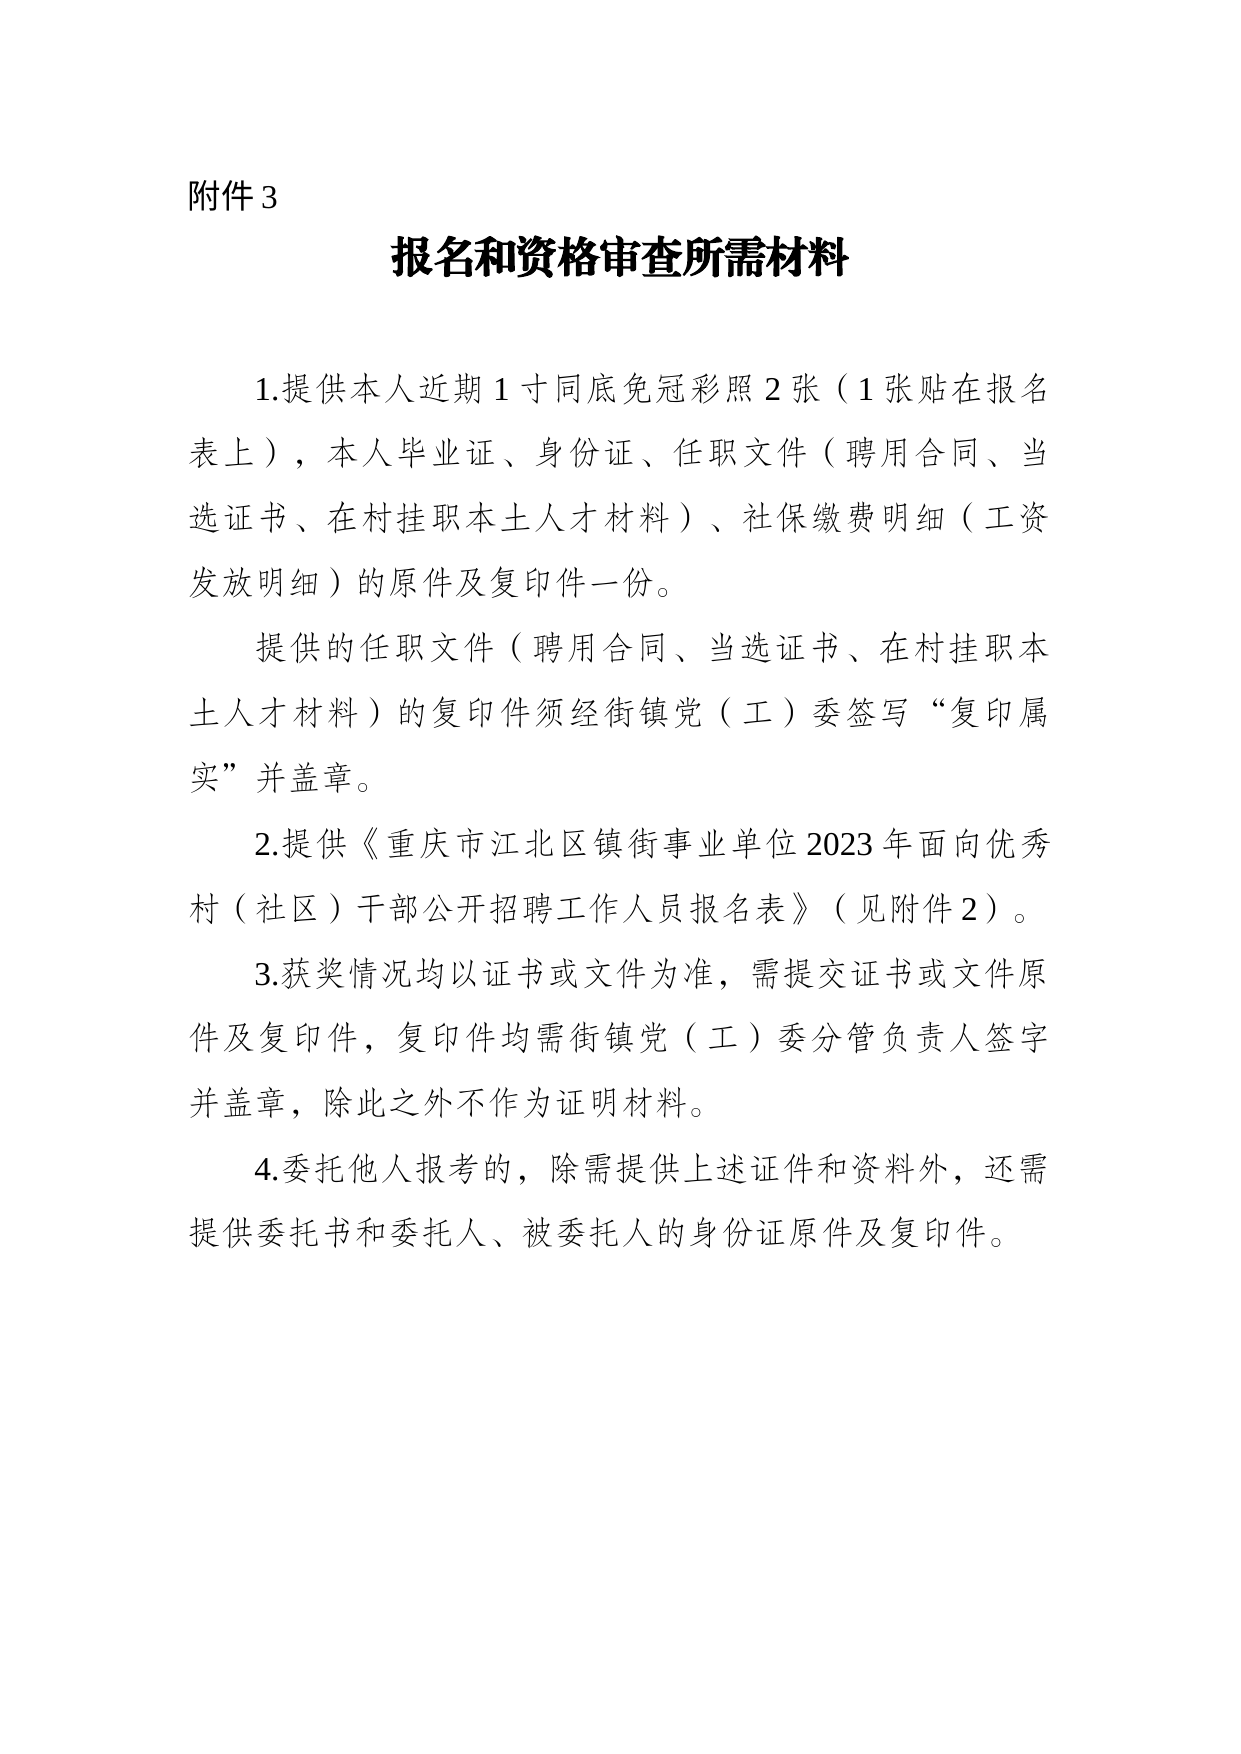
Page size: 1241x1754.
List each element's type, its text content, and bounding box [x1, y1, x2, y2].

text 1.提供本人近期1寸同底免冠彩照2张（1张贴在报名表上），本人毕业证、身份证、任职文件（聘用合同、当选证书、在村挂职本土人才材料）、社保缴费明细（工资发放明细）的原件及复印件一份。 [187, 357, 1053, 617]
text 3.获奖情况均以证书或文件为准，需提交证书或文件原件及复印件，复印件均需街镇党（工）委分管负责人签字并盖章，除此之外不作为证明材料。 [187, 942, 1053, 1137]
text 4.委托他人报考的，除需提供上述证件和资料外，还需提供委托书和委托人、被委托人的身份证原件及复印件。 [187, 1137, 1053, 1267]
text 2.提供《重庆市江北区镇街事业单位2023年面向优秀村（社区）干部公开招聘工作人员报名表》（见附件2）。 [187, 812, 1053, 942]
text 附件3 [187, 162, 1053, 227]
text 报名和资格审查所需材料 [187, 227, 1053, 292]
text 提供的任职文件（聘用合同、当选证书、在村挂职本土人才材料）的复印件须经街镇党（工）委签写“复印属实”并盖章。 [187, 617, 1053, 812]
